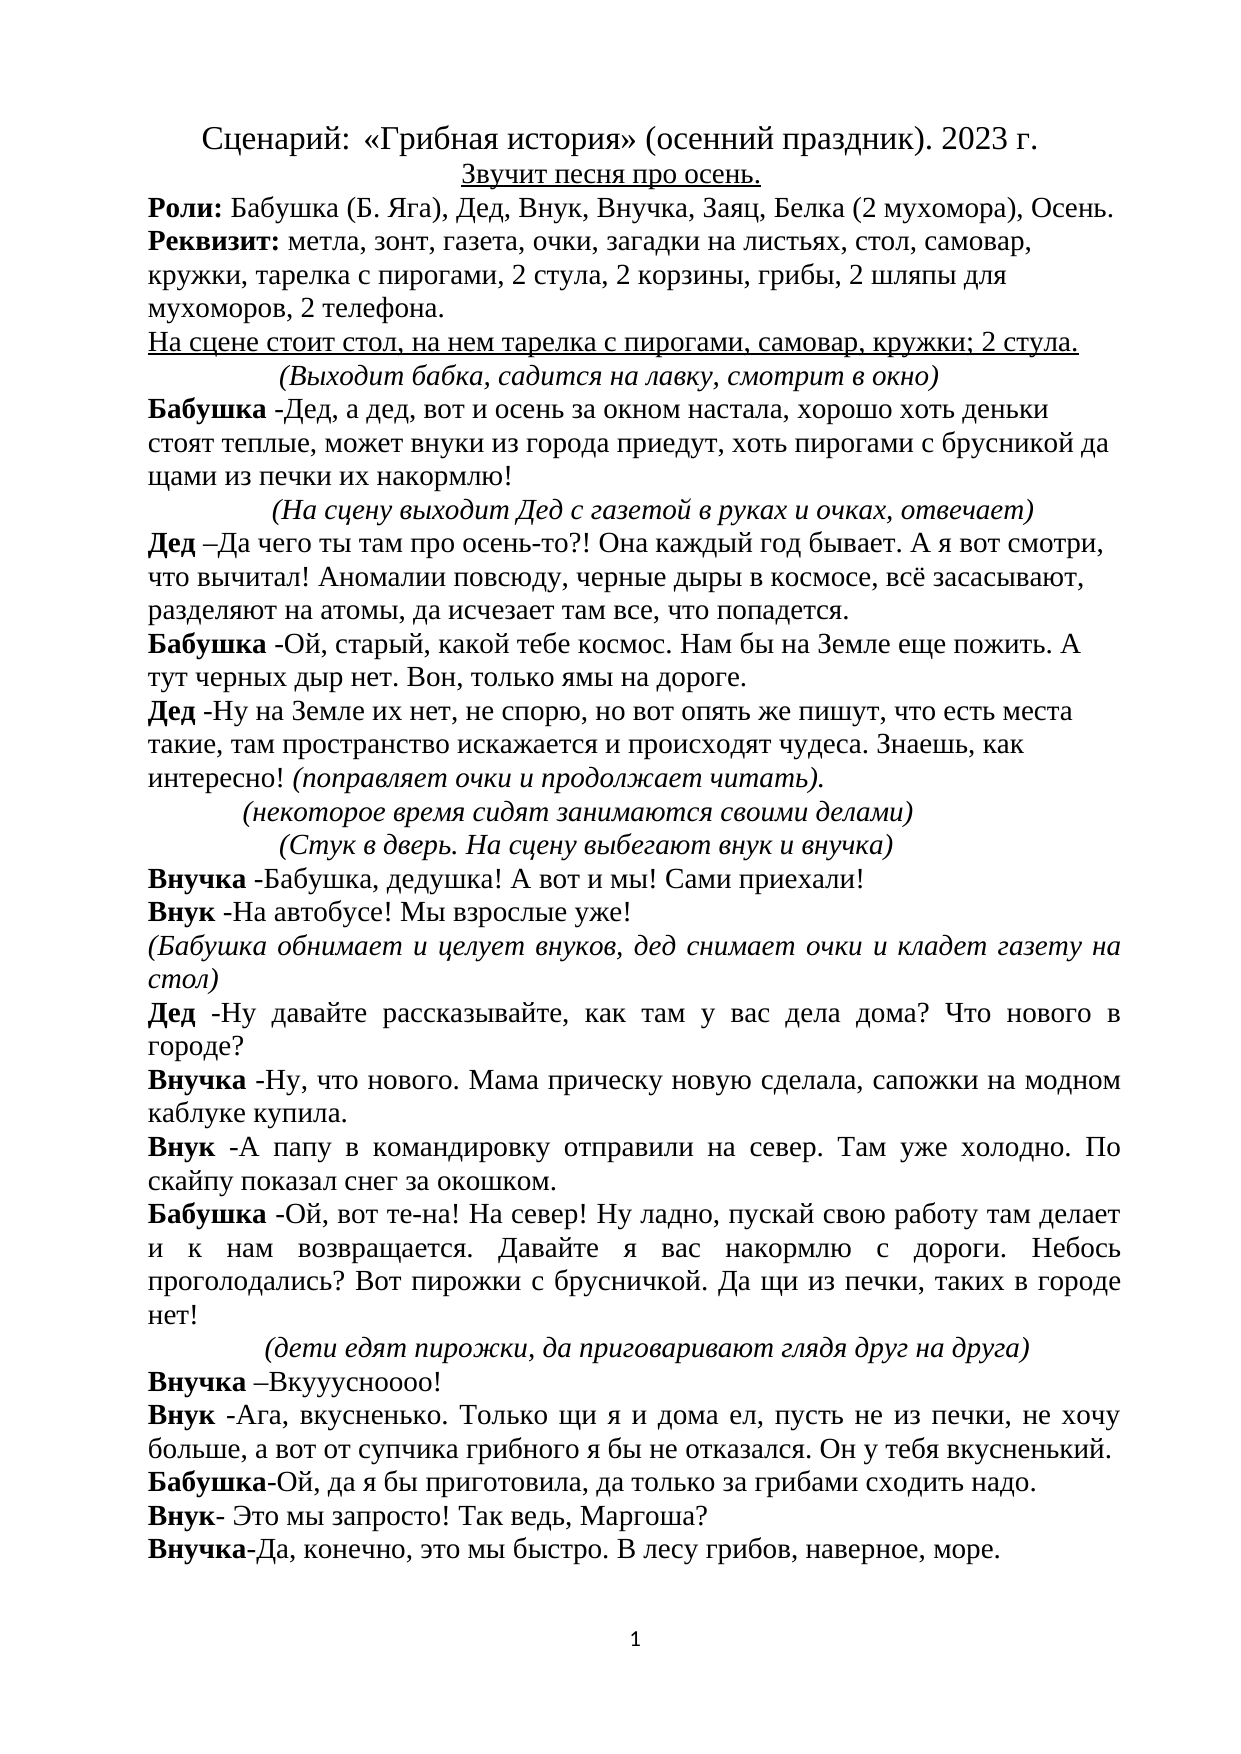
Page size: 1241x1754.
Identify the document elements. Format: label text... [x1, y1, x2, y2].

text Внук -На автобусе! Мы взрослые уже! [148, 894, 1122, 928]
text Внучка -Ну, что нового. Мама прическу новую сделала, сапожки на модном каблуке купила. [148, 1062, 1122, 1129]
text (Стук в дверь. На сцену выбегают внук и внучка) [148, 827, 1122, 861]
text Звучит песня про осень. [148, 156, 1122, 190]
text Реквизит: метла, зонт, газета, очки, загадки на листьях, стол, самовар, кружки, тарелка с пирогами, 2 стула, 2 корзины, грибы, 2 шляпы для мухоморов, 2 телефона. [148, 223, 1122, 324]
text Бабушка -Ой, старый, какой тебе космос. Нам бы на Земле еще пожить. А тут черных дыр нет. Вон, только ямы на дороге. [148, 626, 1122, 693]
text Дед -Ну на Земле их нет, не спорю, но вот опять же пишут, что есть места такие, там пространство искажается и происходят чудеса. Знаешь, как интересно! (поправляет очки и продолжает читать). [148, 693, 1122, 794]
text На сцене стоит стол, на нем тарелка с пирогами, самовар, кружки; 2 стула. [148, 324, 1122, 358]
text Бабушка-Ой, да я бы приготовила, да только за грибами сходить надо. [148, 1464, 1122, 1498]
text Внук- Это мы запросто! Так ведь, Маргоша? [148, 1498, 1122, 1532]
text Бабушка -Дед, а дед, вот и осень за окном настала, хорошо хоть деньки стоят теплые, может внуки из города приедут, хоть пирогами с брусникой да щами из печки их накормлю! [148, 391, 1122, 492]
text Сценарий: «Грибная история» (осенний праздник). 2023 г. [118, 118, 1122, 156]
text Бабушка -Ой, вот те-на! На север! Ну ладно, пускай свою работу там делает и к нам возвращается. Давайте я вас накормлю с дороги. Небось проголодались? Вот пирожки с брусничкой. Да щи из печки, таких в городе нет! [148, 1196, 1122, 1330]
text Дед -Ну давайте рассказывайте, как там у вас дела дома? Что нового в городе? [148, 995, 1122, 1062]
text (некоторое время сидят занимаются своими делами) [148, 794, 1122, 827]
text Роли: Бабушка (Б. Яга), Дед, Внук, Внучка, Заяц, Белка (2 мухомора), Осень. [148, 190, 1122, 223]
text Внучка –Вкууусноооо! [148, 1364, 1122, 1397]
text Внучка -Бабушка, дедушка! А вот и мы! Сами приехали! [148, 861, 1122, 894]
text (Бабушка обнимает и целует внуков, дед снимает очки и кладет газету на стол) [148, 928, 1122, 995]
text (На сцену выходит Дед с газетой в руках и очках, отвечает) [148, 492, 1122, 525]
text (Выходит бабка, садится на лавку, смотрит в окно) [148, 358, 1122, 391]
text Внук -А папу в командировку отправили на север. Там уже холодно. По скайпу показал снег за окошком. [148, 1129, 1122, 1196]
text Внук -Ага, вкусненько. Только щи я и дома ел, пусть не из печки, не хочу больше, а вот от супчика грибного я бы не отказался. Он у тебя вкусненький. [148, 1397, 1122, 1464]
text (дети едят пирожки, да приговаривают глядя друг на друга) [148, 1330, 1122, 1364]
text Дед –Да чего ты там про осень-то?! Она каждый год бывает. А я вот смотри, что вычитал! Аномалии повсюду, черные дыры в космосе, всё засасывают, разделяют на атомы, да исчезает там все, что попадется. [148, 525, 1122, 626]
text Внучка-Да, конечно, это мы быстро. В лесу грибов, наверное, море. [148, 1532, 1122, 1565]
